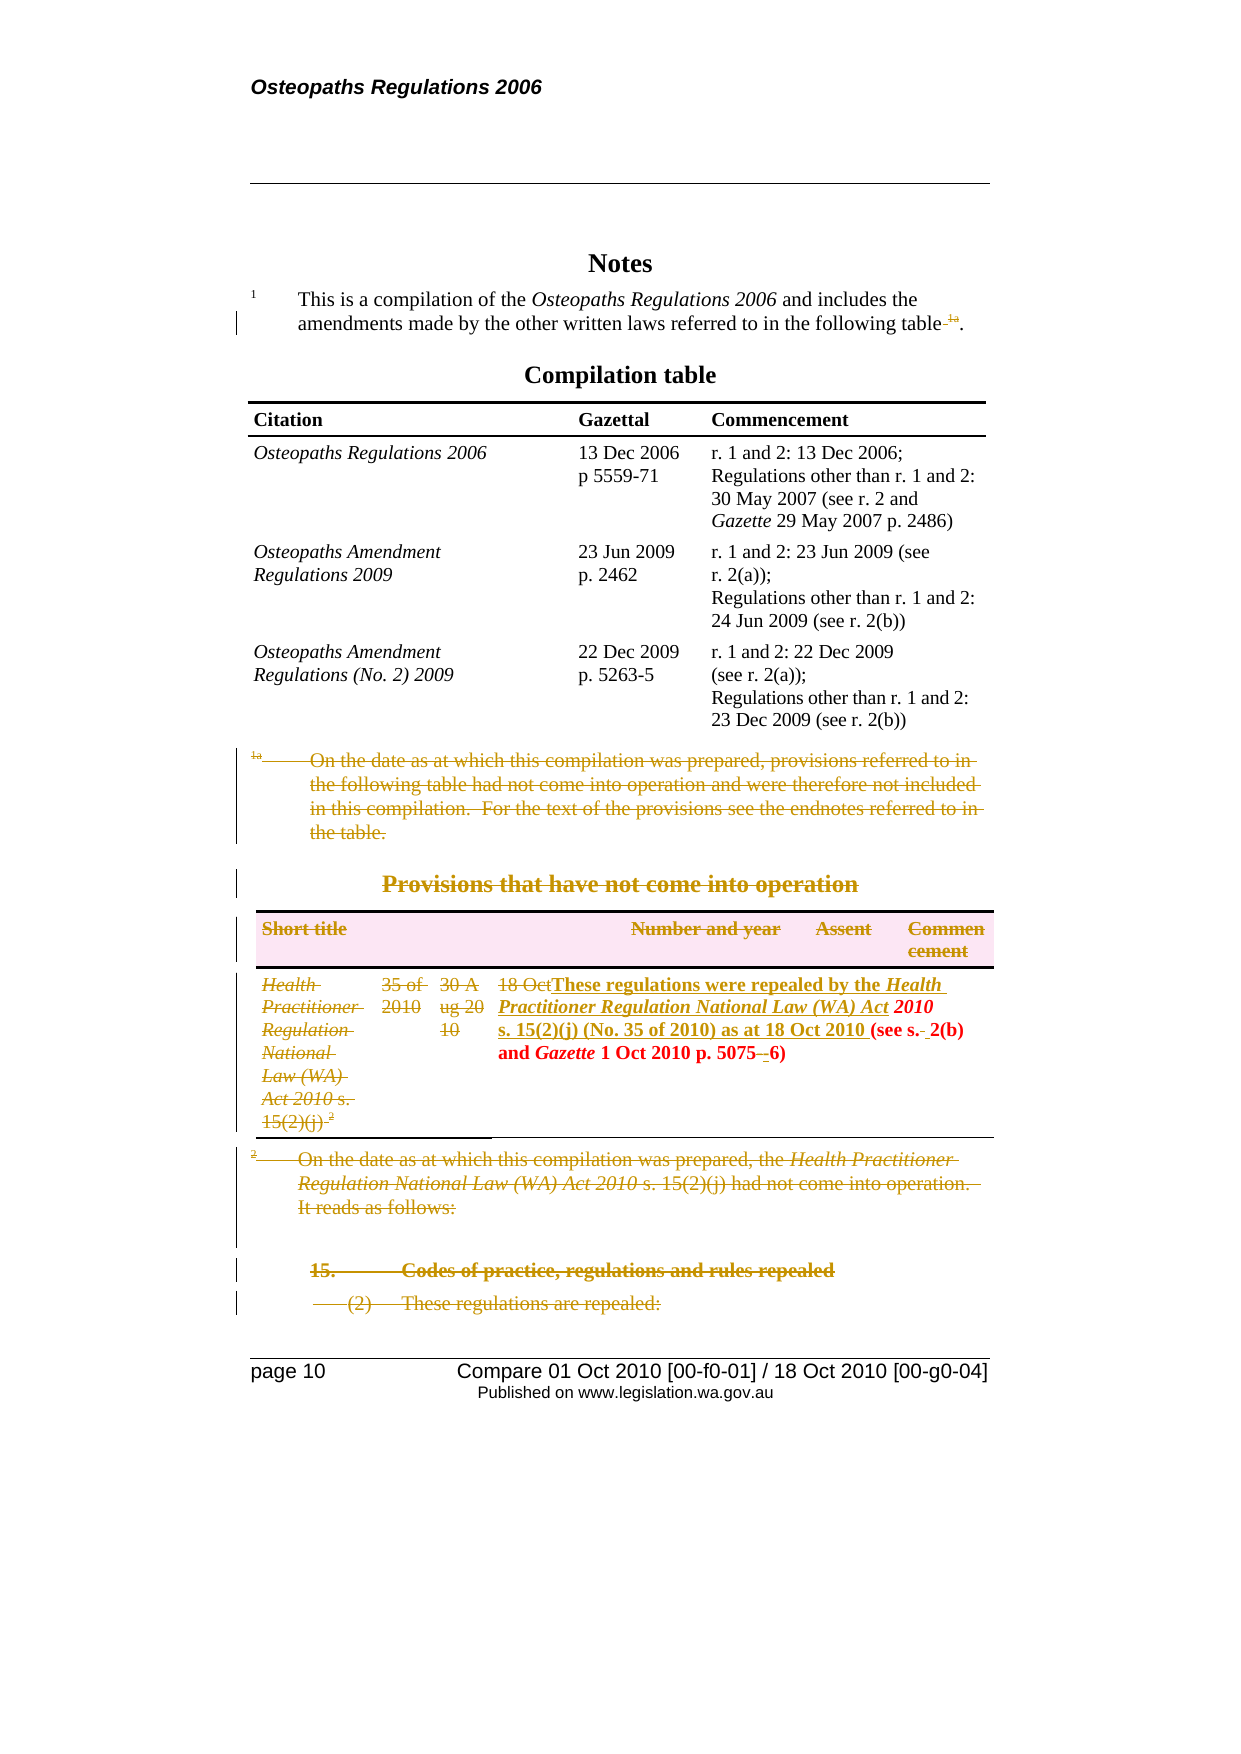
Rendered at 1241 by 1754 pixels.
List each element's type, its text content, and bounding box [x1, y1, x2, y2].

table_cell Osteopaths Amendment Regulations (No. 2) 2009 [248, 636, 572, 735]
table_cell [256, 969, 375, 1137]
table_cell Osteopaths Amendment Regulations 2009 [248, 536, 572, 636]
table_cell 13 Dec 2006 p 5559-71 [572, 437, 705, 536]
table_header Citation [248, 404, 572, 434]
table_header Gazettal [572, 404, 705, 434]
text 1 This is a compilation of the Osteopaths Regulations 2006 and includes the amendments made by the other written laws referred to in the following table. [250, 287, 990, 335]
table_cell r. 1 and 2: 13 Dec 2006; Regulations other than r. 1 and 2: 30 May 2007 (see r. 2 and Gazette 29 May 2007 p. 2486) [705, 437, 986, 536]
table_cell Osteopaths Regulations 2006 [248, 437, 572, 536]
table_header Commencement [705, 404, 986, 434]
table_cell r. 1 and 2: 22 Dec 2009 (see r. 2(a)); Regulations other than r. 1 and 2: 23 Dec 2009 (see r. 2(b)) [705, 636, 986, 735]
table_cell [434, 969, 492, 1137]
subtitle Compilation table [250, 360, 990, 389]
table_cell [375, 969, 434, 1137]
table_cell 23 Jun 2009 p. 2462 [572, 536, 705, 636]
table_cell 2010 (see s.2(b) and Gazette 1 Oct 2010 p. 50756) [492, 969, 994, 1137]
table_cell r. 1 and 2: 23 Jun 2009 (see r. 2(a)); Regulations other than r. 1 and 2: 24 Jun 2009 (see r. 2(b)) [705, 536, 986, 636]
subtitle Notes [250, 247, 990, 279]
table_cell 22 Dec 2009 p. 5263-5 [572, 636, 705, 735]
